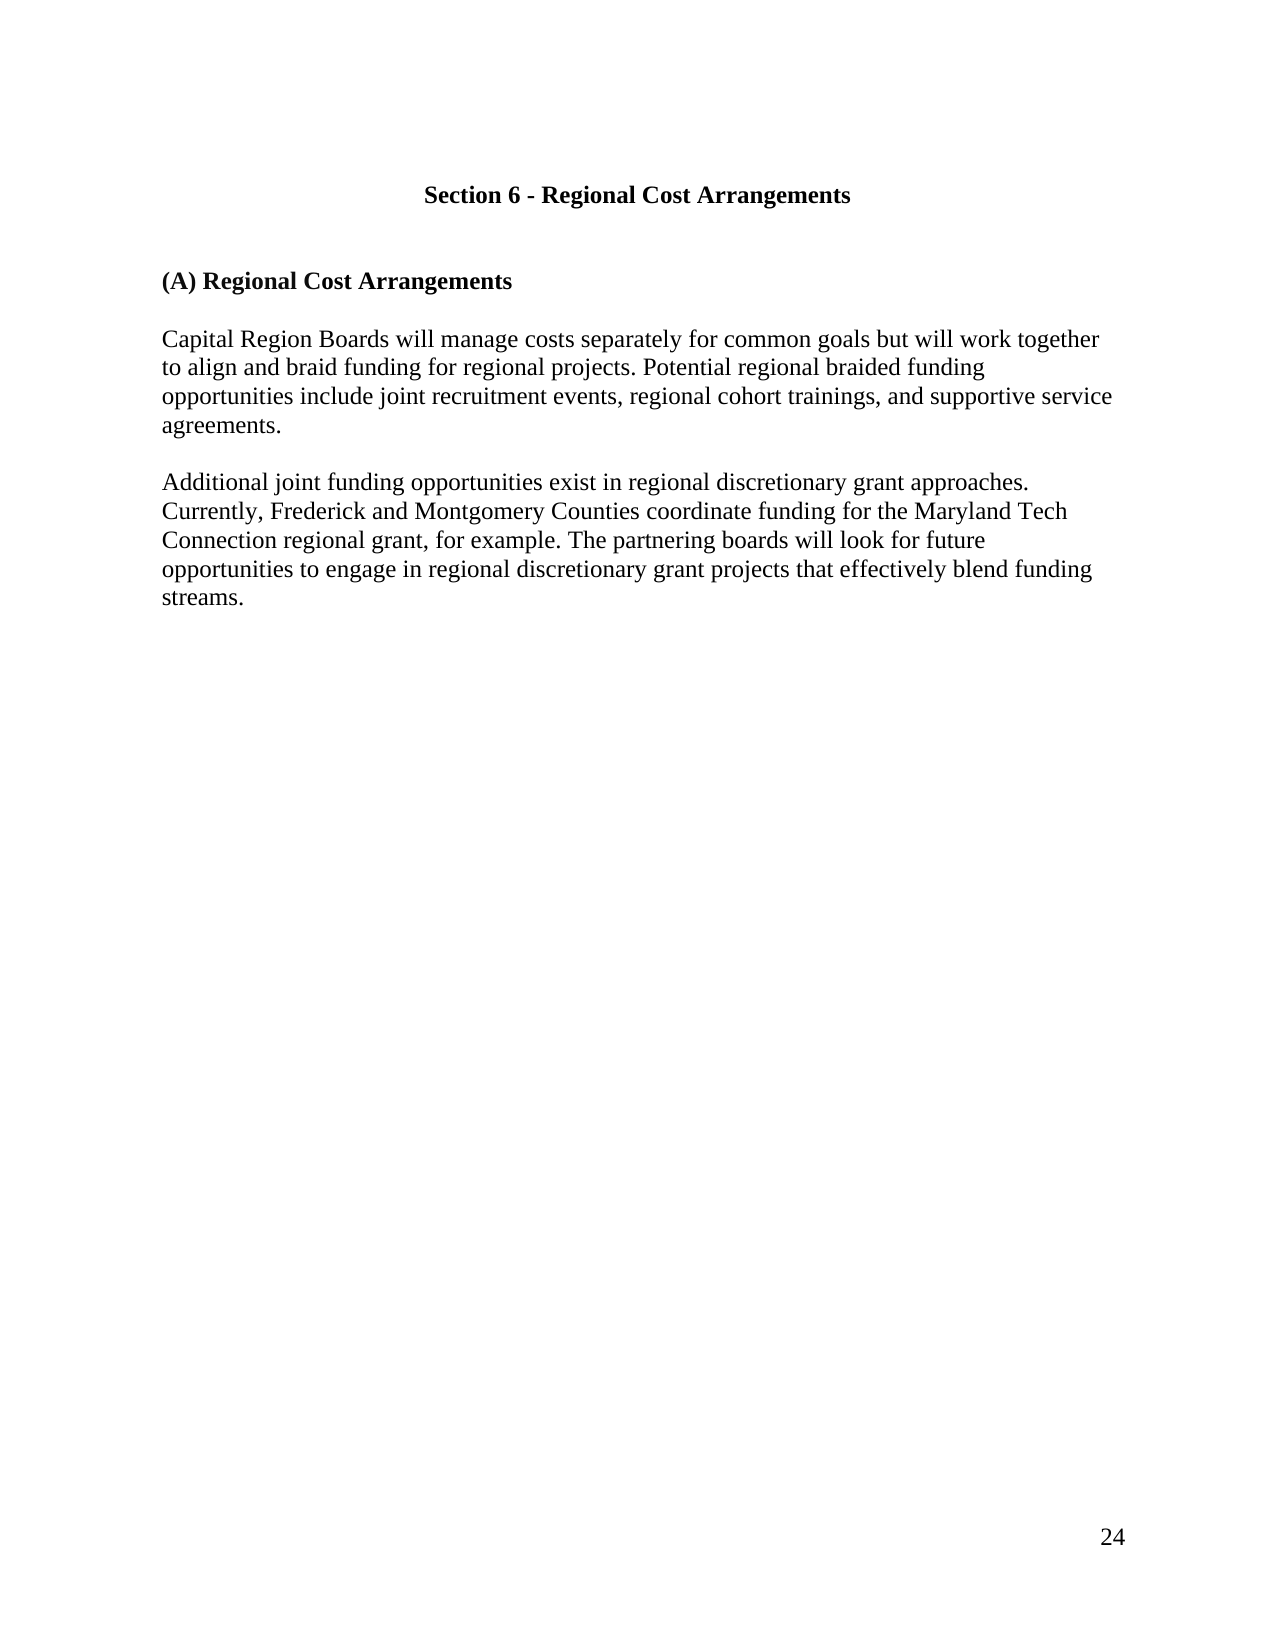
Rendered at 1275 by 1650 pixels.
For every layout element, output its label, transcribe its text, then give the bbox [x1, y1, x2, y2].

text (A) Regional Cost Arrangements [162, 266, 1125, 295]
text Additional joint funding opportunities exist in regional discretionary grant approaches. Currently, Frederick and Montgomery Counties coordinate funding for the Maryland Tech Connection regional grant, for example. The partnering boards will look for future opportunities to engage in regional discretionary grant projects that effectively blend funding streams. [162, 467, 1115, 611]
text Section 6 - Regional Cost Arrangements [150, 180, 1125, 209]
text Capital Region Boards will manage costs separately for common goals but will work together to align and braid funding for regional projects. Potential regional braided funding opportunities include joint recruitment events, regional cohort trainings, and supportive service agreements. [162, 324, 1115, 439]
